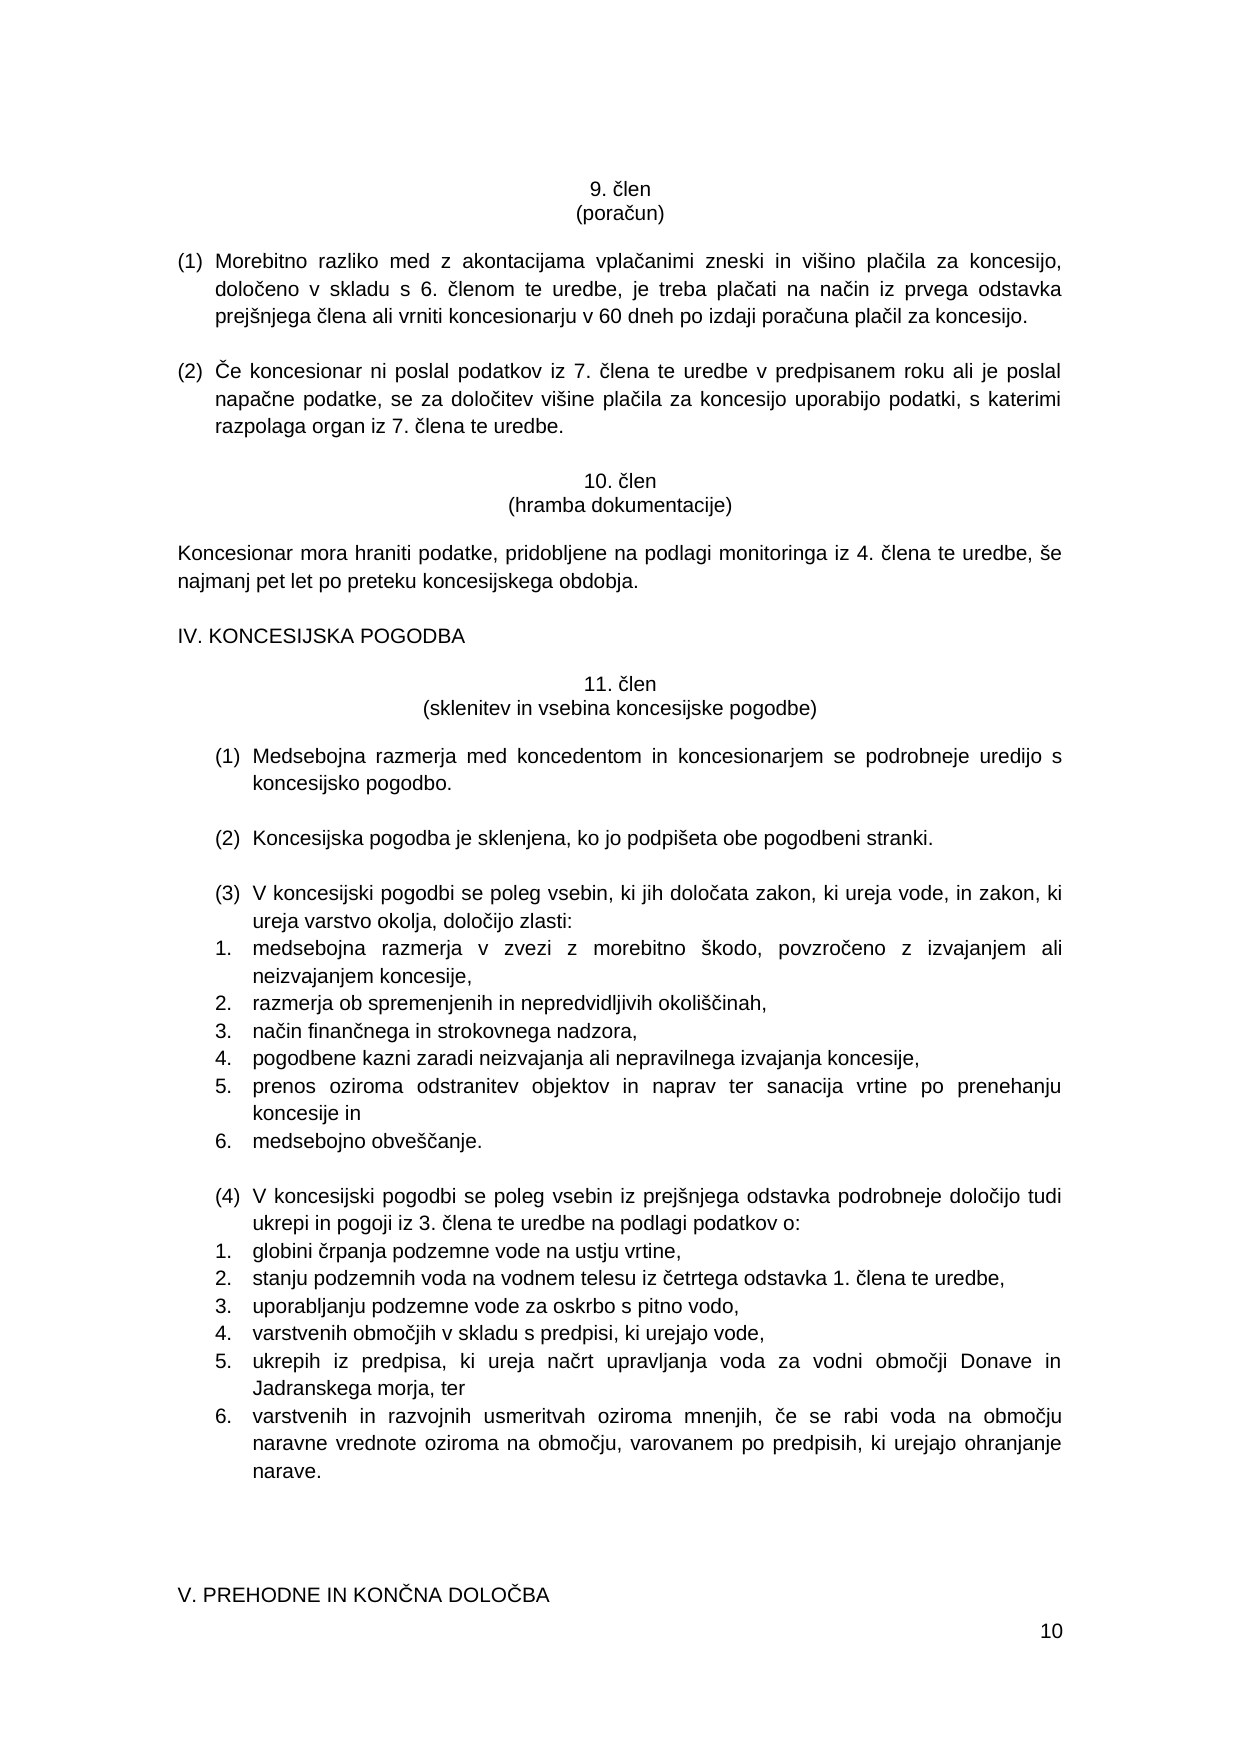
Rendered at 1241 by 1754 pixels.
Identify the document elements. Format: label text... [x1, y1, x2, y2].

list V koncesijski pogodbi se poleg vsebin iz prejšnjega odstavka podrobneje določijo tudi ukrepi in pogoji iz 3. člena te uredbe na podlagi podatkov o: [215, 1184, 1063, 1235]
list ukrepih iz predpisa, ki ureja načrt upravljanja voda za vodni območji Donave in Jadranskega morja, ter [215, 1349, 1063, 1400]
text V. PREHODNE IN KONČNA DOLOČBA [177, 1583, 1063, 1607]
list varstvenih območjih v skladu s predpisi, ki urejajo vode, [215, 1321, 1063, 1345]
list Medsebojna razmerja med koncedentom in koncesionarjem se podrobneje uredijo s koncesijsko pogodbo. [215, 744, 1063, 795]
list uporabljanju podzemne vode za oskrbo s pitno vodo, [215, 1294, 1063, 1318]
list V koncesijski pogodbi se poleg vsebin, ki jih določata zakon, ki ureja vode, in zakon, ki ureja varstvo okolja, določijo zlasti: [215, 881, 1063, 933]
list način finančnega in strokovnega nadzora, [215, 1019, 1063, 1043]
list pogodbene kazni zaradi neizvajanja ali nepravilnega izvajanja koncesije, [215, 1046, 1063, 1070]
text Koncesionar mora hraniti podatke, pridobljene na podlagi monitoringa iz 4. člena te uredbe, še najmanj pet let po preteku koncesijskega obdobja. [177, 541, 1063, 592]
text 10. člen [177, 469, 1063, 493]
list stanju podzemnih voda na vodnem telesu iz četrtega odstavka 1. člena te uredbe, [215, 1266, 1063, 1290]
list varstvenih in razvojnih usmeritvah oziroma mnenjih, če se rabi voda na območju naravne vrednote oziroma na območju, varovanem po predpisih, ki urejajo ohranjanje narave. [215, 1404, 1063, 1483]
text IV. KONCESIJSKA POGODBA [177, 623, 1063, 647]
text (poračun) [177, 201, 1063, 225]
list Če koncesionar ni poslal podatkov iz 7. člena te uredbe v predpisanem roku ali je poslal napačne podatke, se za določitev višine plačila za koncesijo uporabijo podatki, s katerimi razpolaga organ iz 7. člena te uredbe. [177, 359, 1063, 438]
list Morebitno razliko med z akontacijama vplačanimi zneski in višino plačila za koncesijo, določeno v skladu s 6. členom te uredbe, je treba plačati na način iz prvega odstavka prejšnjega člena ali vrniti koncesionarju v 60 dneh po izdaji poračuna plačil za koncesijo. [177, 249, 1063, 328]
text 11. člen [177, 672, 1063, 696]
list globini črpanja podzemne vode na ustju vrtine, [215, 1239, 1063, 1263]
text 9. člen [177, 177, 1063, 201]
text (sklenitev in vsebina koncesijske pogodbe) [177, 696, 1063, 720]
list medsebojna razmerja v zvezi z morebitno škodo, povzročeno z izvajanjem ali neizvajanjem koncesije, [215, 936, 1063, 988]
list razmerja ob spremenjenih in nepredvidljivih okoliščinah, [215, 991, 1063, 1015]
text (hramba dokumentacije) [177, 493, 1063, 517]
list prenos oziroma odstranitev objektov in naprav ter sanacija vrtine po prenehanju koncesije in [215, 1074, 1063, 1125]
list Koncesijska pogodba je sklenjena, ko jo podpišeta obe pogodbeni stranki. [215, 826, 1063, 850]
list medsebojno obveščanje. [215, 1129, 1063, 1153]
